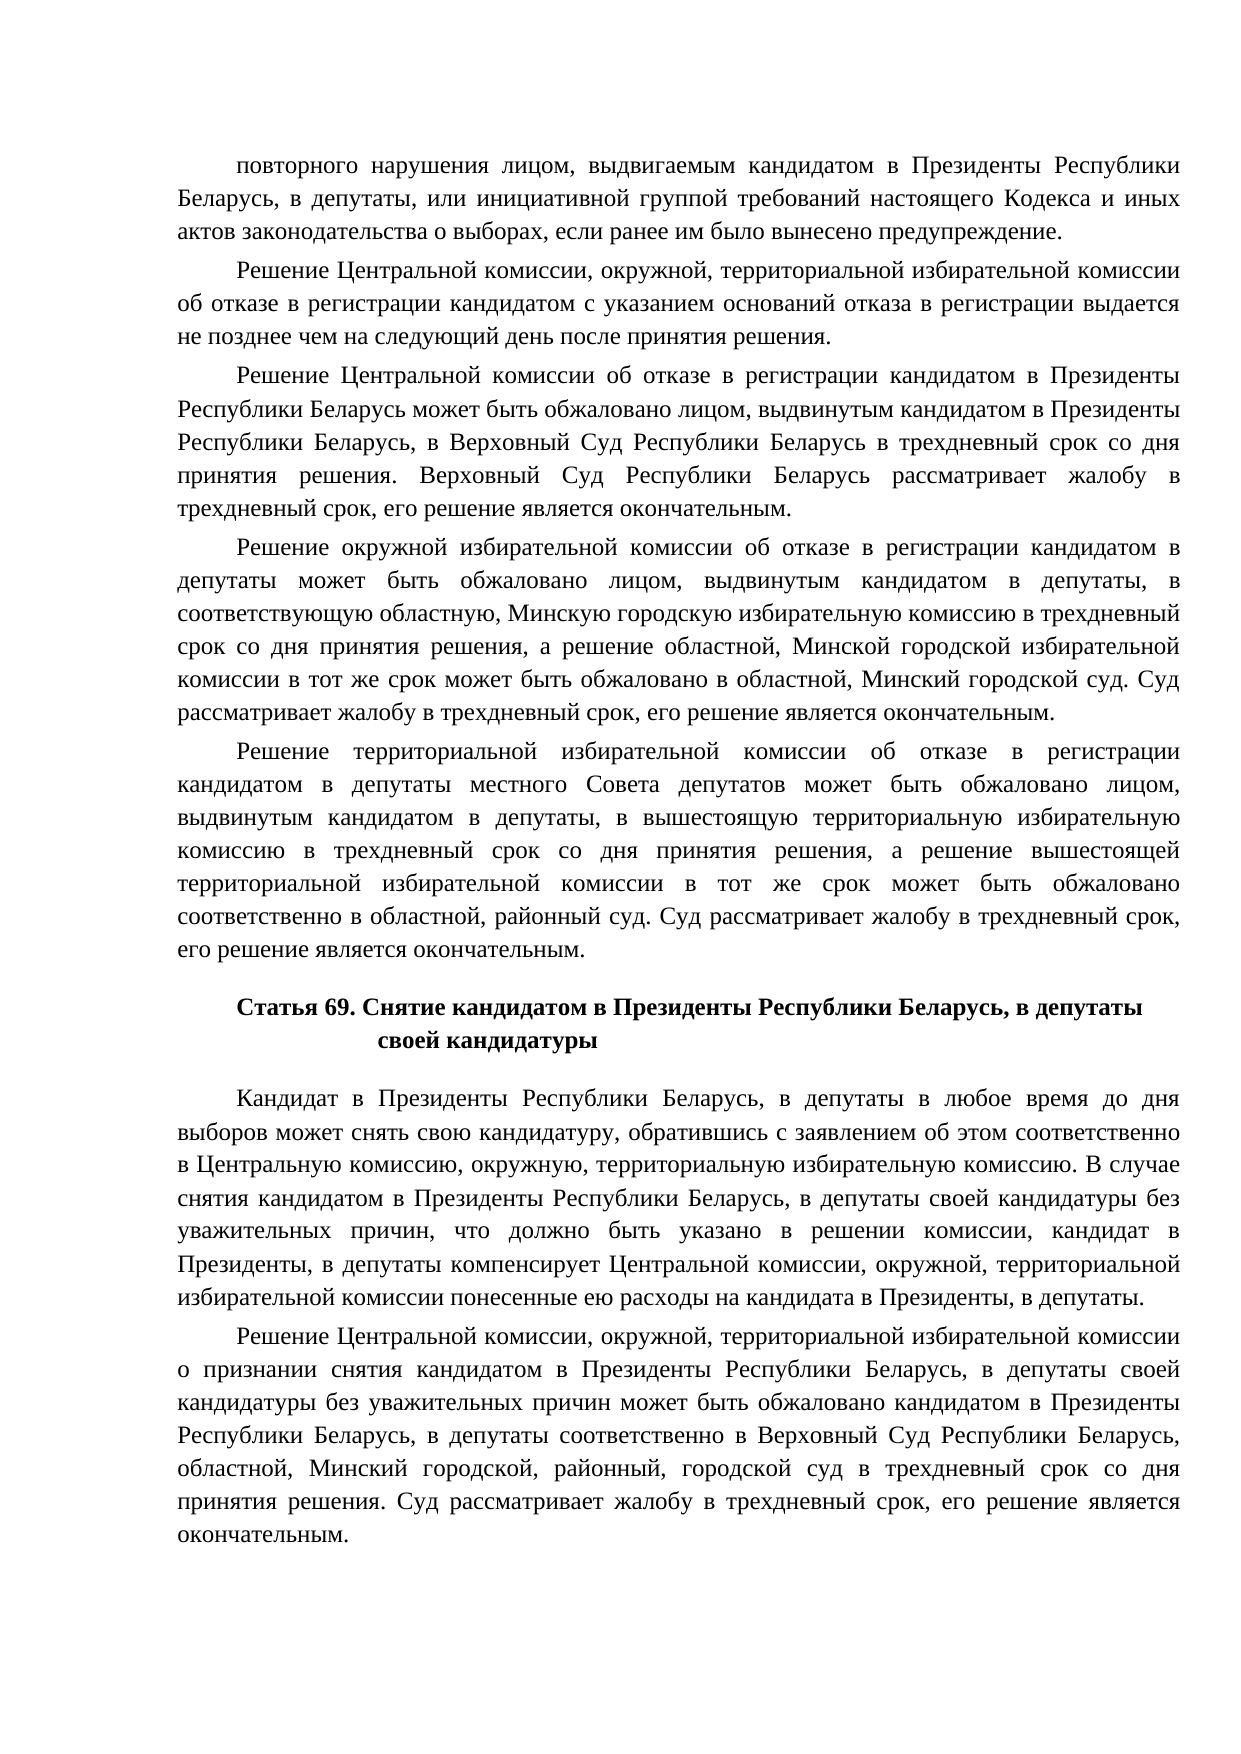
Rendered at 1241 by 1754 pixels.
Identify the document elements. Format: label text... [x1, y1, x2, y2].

text повторного нарушения лицом, выдвигаемым кандидатом в Президенты Республики Беларусь, в депутаты, или инициативной группой требований настоящего Кодекса и иных актов законодательства о выборах, если ранее им было вынесено предупреждение. [177, 150, 1181, 245]
text Решение Центральной комиссии об отказе в регистрации кандидатом в Президенты Республики Беларусь может быть обжаловано лицом, выдвинутым кандидатом в Президенты Республики Беларусь, в Верховный Суд Республики Беларусь в трехдневный срок со дня принятия решения. Верховный Суд Республики Беларусь рассматривает жалобу в трехдневный срок, его решение является окончательным. [177, 361, 1181, 521]
text Кандидат в Президенты Республики Беларусь, в депутаты в любое время до дня выборов может снять свою кандидатуру, обратившись с заявлением об этом соответственно в Центральную комиссию, окружную, территориальную избирательную комиссию. В случае снятия кандидатом в Президенты Республики Беларусь, в депутаты своей кандидатуры без уважительных причин, что должно быть указано в решении комиссии, кандидат в Президенты, в депутаты компенсирует Центральной комиссии, окружной, территориальной избирательной комиссии понесенные ею расходы на кандидата в Президенты, в депутаты. [177, 1083, 1181, 1310]
text Решение Центральной комиссии, окружной, территориальной избирательной комиссии об отказе в регистрации кандидатом с указанием оснований отказа в регистрации выдается не позднее чем на следующий день после принятия решения. [177, 255, 1181, 350]
text Решение окружной избирательной комиссии об отказе в регистрации кандидатом в депутаты может быть обжаловано лицом, выдвинутым кандидатом в депутаты, в соответствующую областную, Минскую городскую избирательную комиссию в трехдневный срок со дня принятия решения, а решение областной, Минской городской избирательной комиссии в тот же срок может быть обжаловано в областной, Минский городской суд. Суд рассматривает жалобу в трехдневный срок, его решение является окончательным. [177, 532, 1181, 726]
text Решение Центральной комиссии, окружной, территориальной избирательной комиссии о признании снятия кандидатом в Президенты Республики Беларусь, в депутаты своей кандидатуры без уважительных причин может быть обжаловано кандидатом в Президенты Республики Беларусь, в депутаты соответственно в Верховный Суд Республики Беларусь, областной, Минский городской, районный, городской суд в трехдневный срок со дня принятия решения. Суд рассматривает жалобу в трехдневный срок, его решение является окончательным. [177, 1321, 1181, 1548]
text Статья 69. Снятие кандидатом в Президенты Республики Беларусь, в депутаты своей кандидатуры [236, 992, 1181, 1054]
text Решение территориальной избирательной комиссии об отказе в регистрации кандидатом в депутаты местного Совета депутатов может быть обжаловано лицом, выдвинутым кандидатом в депутаты, в вышестоящую территориальную избирательную комиссию в трехдневный срок со дня принятия решения, а решение вышестоящей территориальной избирательной комиссии в тот же срок может быть обжаловано соответственно в областной, районный суд. Суд рассматривает жалобу в трехдневный срок, его решение является окончательным. [177, 736, 1181, 963]
